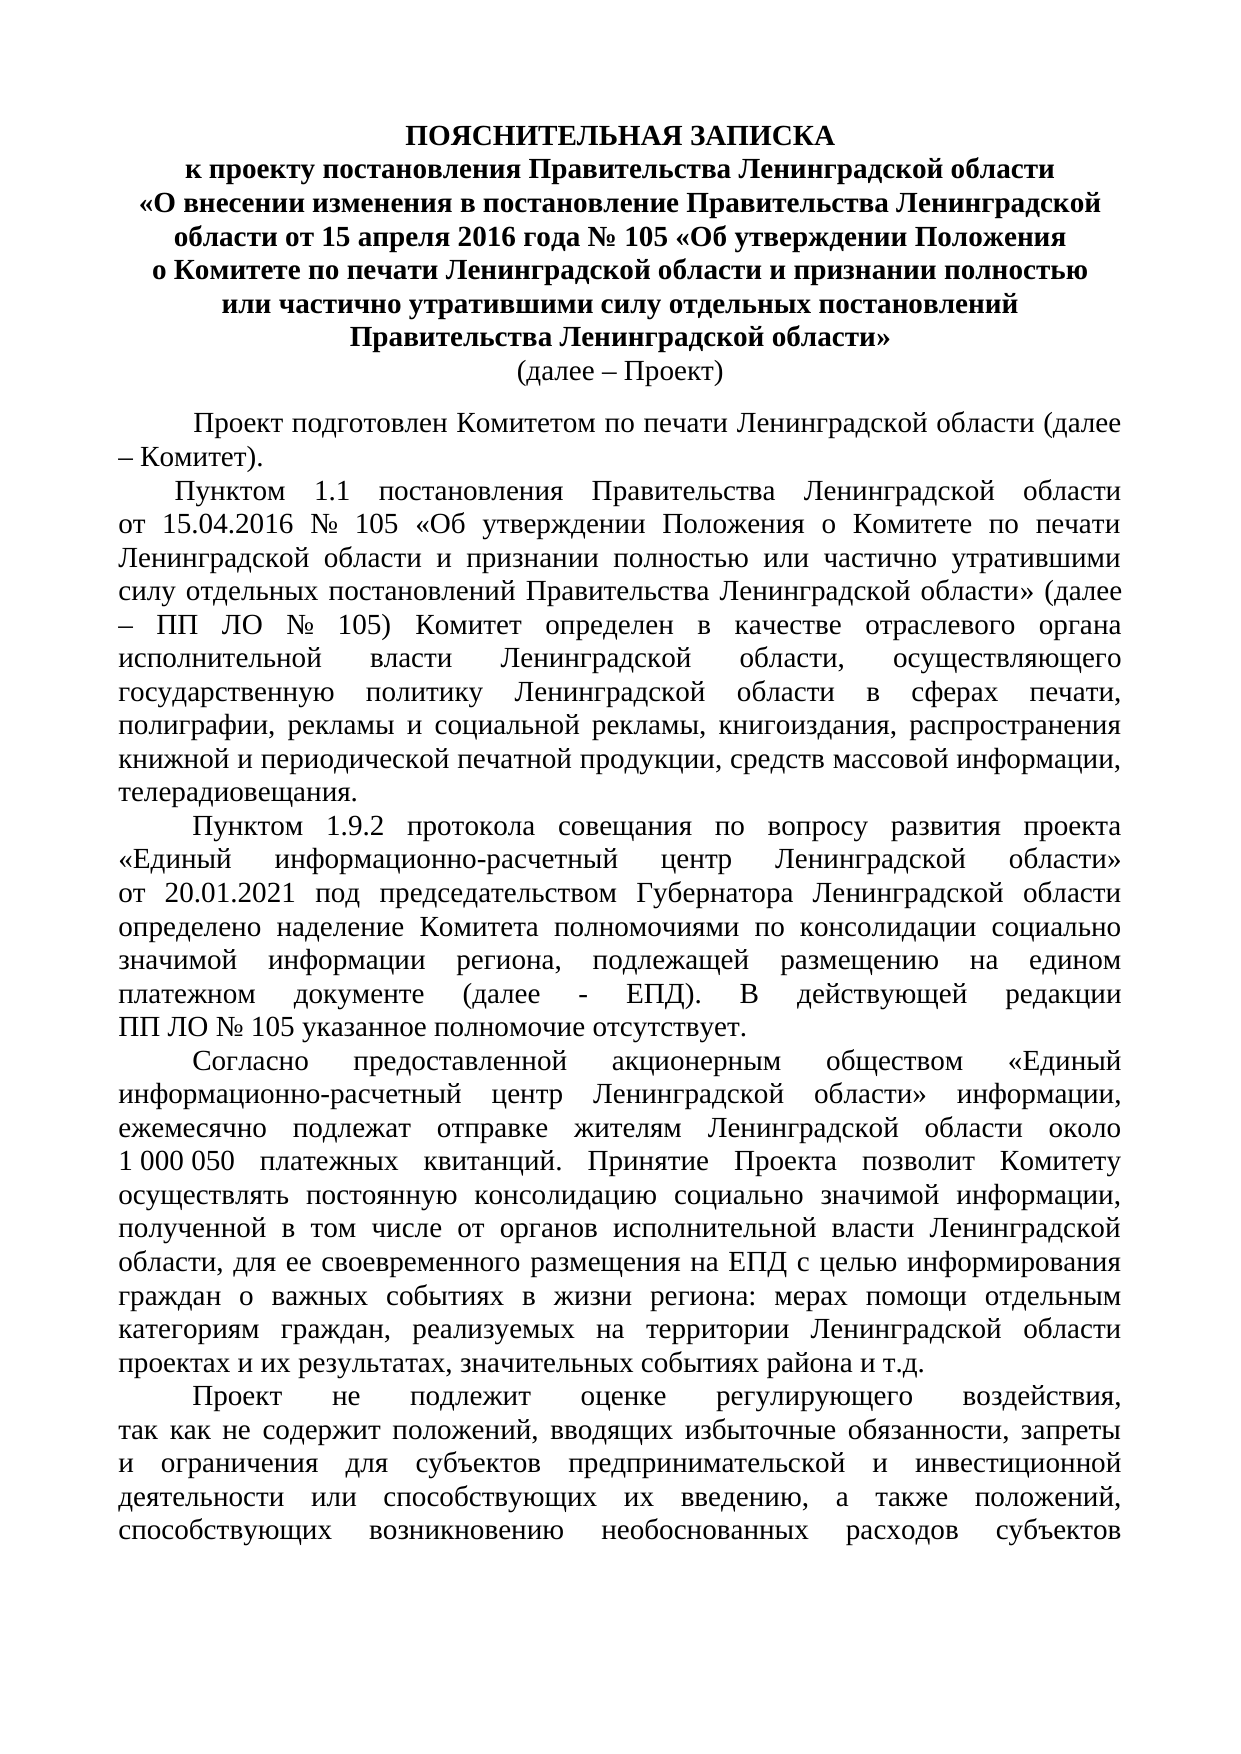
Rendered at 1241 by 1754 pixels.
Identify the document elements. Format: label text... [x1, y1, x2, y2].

text Проект подготовлен Комитетом по печати Ленинградской области (далее – Комитет). [118, 406, 1122, 473]
text (далее – Проект) [118, 353, 1122, 386]
text Пунктом 1.9.2 протокола совещания по вопросу развития проекта «Единый информационно-расчетный центр Ленинградской области» от 20.01.2021 под председательством Губернатора Ленинградской области определено наделение Комитета полномочиями по консолидации социально значимой информации региона, подлежащей размещению на едином платежном документе (далее - ЕПД). В действующей редакции ПП ЛО № 105 указанное полномочие отсутствует. [118, 808, 1122, 1043]
text Пунктом 1.1 постановления Правительства Ленинградской области от 15.04.2016 № 105 «Об утверждении Положения о Комитете по печати Ленинградской области и признании полностью или частично утратившими силу отдельных постановлений Правительства Ленинградской области» (далее – ПП ЛО № 105) Комитет определен в качестве отраслевого органа исполнительной власти Ленинградской области, осуществляющего государственную политику Ленинградской области в сферах печати, полиграфии, рекламы и социальной рекламы, книгоиздания, распространения книжной и периодической печатной продукции, средств массовой информации, телерадиовещания. [118, 473, 1122, 808]
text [118, 1378, 1122, 1546]
title «О внесении изменения в постановление Правительства Ленинградской области от 15 апреля 2016 года № 105 «Об утверждении Положения о Комитете по печати Ленинградской области и признании полностью или частично утратившими силу отдельных постановлений Правительства Ленинградской области» [118, 185, 1122, 353]
text Пояснительная записка [118, 118, 1122, 152]
title к проекту постановления Правительства Ленинградской области [118, 152, 1122, 185]
text Согласно предоставленной акционерным обществом «Единый информационно-расчетный центр Ленинградской области» информации, ежемесячно подлежат отправке жителям Ленинградской области около 1 000 050 платежных квитанций. Принятие Проекта позволит Комитету осуществлять постоянную консолидацию социально значимой информации, полученной в том числе от органов исполнительной власти Ленинградской области, для ее своевременного размещения на ЕПД с целью информирования граждан о важных событиях в жизни региона: мерах помощи отдельным категориям граждан, реализуемых на территории Ленинградской области проектах и их результатах, значительных событиях района и т.д. [118, 1043, 1122, 1378]
